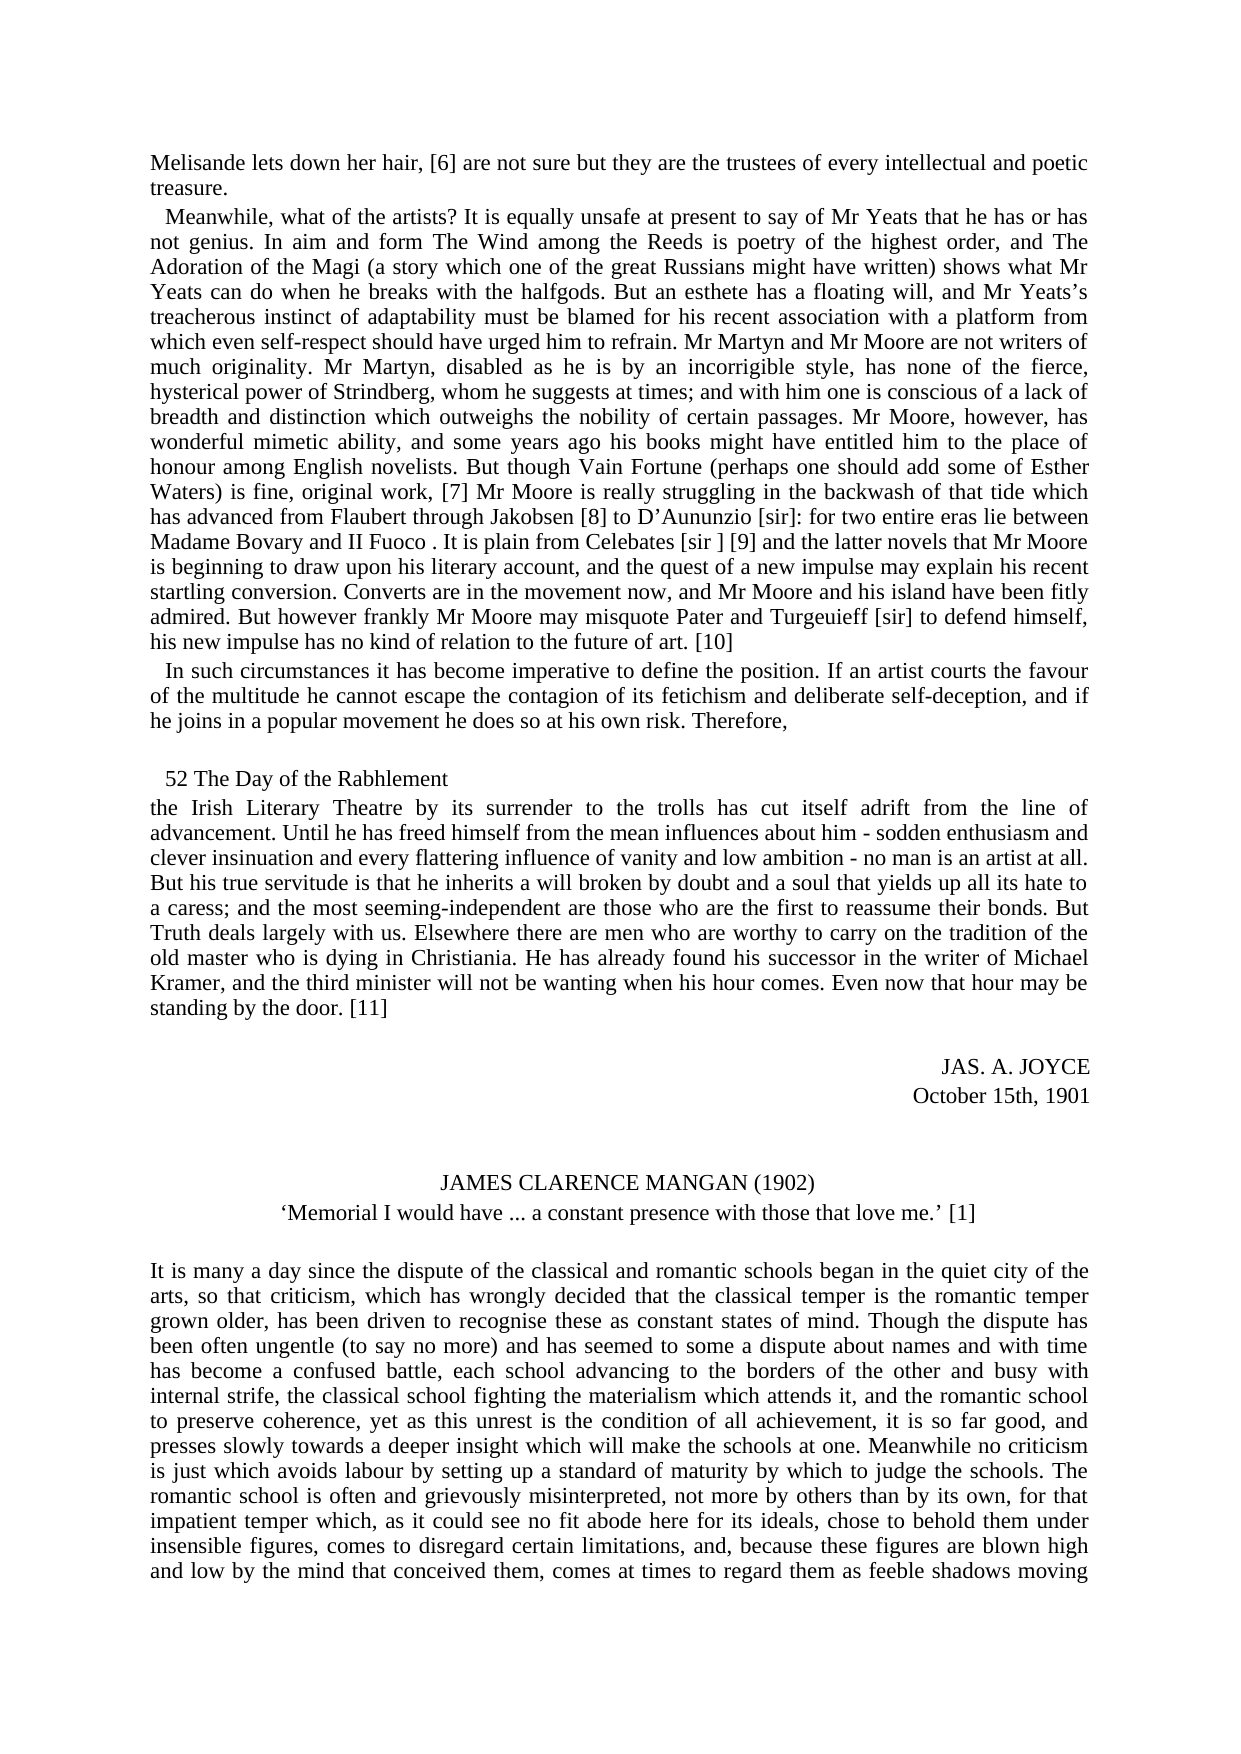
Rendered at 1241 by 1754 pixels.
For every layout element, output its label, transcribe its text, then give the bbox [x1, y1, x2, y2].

text JAMES CLARENCE MANGAN (1902) [150, 1171, 1090, 1196]
text October 15th, 1901 [150, 1083, 1090, 1108]
text JAS. A. JOYCE [150, 1054, 1090, 1079]
text 52 The Day of the Rabhlement [150, 767, 1090, 792]
text In such circumstances it has become imperative to define the position. If an artist courts the favour of the multitude he cannot escape the contagion of its fetichism and deliberate self-deception, and if he joins in a popular movement he does so at his own risk. Therefore, [150, 658, 1090, 733]
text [150, 1258, 1090, 1583]
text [150, 150, 1090, 200]
text the Irish Literary Theatre by its surrender to the trolls has cut itself adrift from the line of advancement. Until he has freed himself from the mean influences about him - sodden enthusiasm and clever insinuation and every flattering influence of vanity and low ambition - no man is an artist at all. But his true servitude is that he inherits a will broken by doubt and a soul that yields up all its hate to a caress; and the most seeming-independent are those who are the first to reassume their bonds. But Truth deals largely with us. Elsewhere there are men who are worthy to carry on the tradition of the old master who is dying in Christiania. He has already found his successor in the writer of Michael Kramer, and the third minister will not be wanting when his hour comes. Even now that hour may be standing by the door. [11] [150, 796, 1090, 1021]
text Meanwhile, what of the artists? It is equally unsafe at present to say of Mr Yeats that he has or has not genius. In aim and form The Wind among the Reeds is poetry of the highest order, and The Adoration of the Magi (a story which one of the great Russians might have written) shows what Mr Yeats can do when he breaks with the halfgods. But an esthete has a floating will, and Mr Yeats’s treacherous instinct of adaptability must be blamed for his recent association with a platform from which even self-respect should have urged him to refrain. Mr Martyn and Mr Moore are not writers of much originality. Mr Martyn, disabled as he is by an incorrigible style, has none of the fierce, hysterical power of Strindberg, whom he suggests at times; and with him one is conscious of a lack of breadth and distinction which outweighs the nobility of certain passages. Mr Moore, however, has wonderful mimetic ability, and some years ago his books might have entitled him to the place of honour among English novelists. But though Vain Fortune (perhaps one should add some of Esther Waters) is fine, original work, [7] Mr Moore is really struggling in the backwash of that tide which has advanced from Flaubert through Jakobsen [8] to D’Aununzio [sir]: for two entire eras lie between Madame Bovary and II Fuoco . It is plain from Celebates [sir ] [9] and the latter novels that Mr Moore is beginning to draw upon his literary account, and the quest of a new impulse may explain his recent startling conversion. Converts are in the movement now, and Mr Moore and his island have been fitly admired. But however frankly Mr Moore may misquote Pater and Turgeuieff [sir] to defend himself, his new impulse has no kind of relation to the future of art. [10] [150, 204, 1090, 654]
text ‘Memorial I would have ... a constant presence with those that love me.’ [1] [150, 1200, 1090, 1225]
